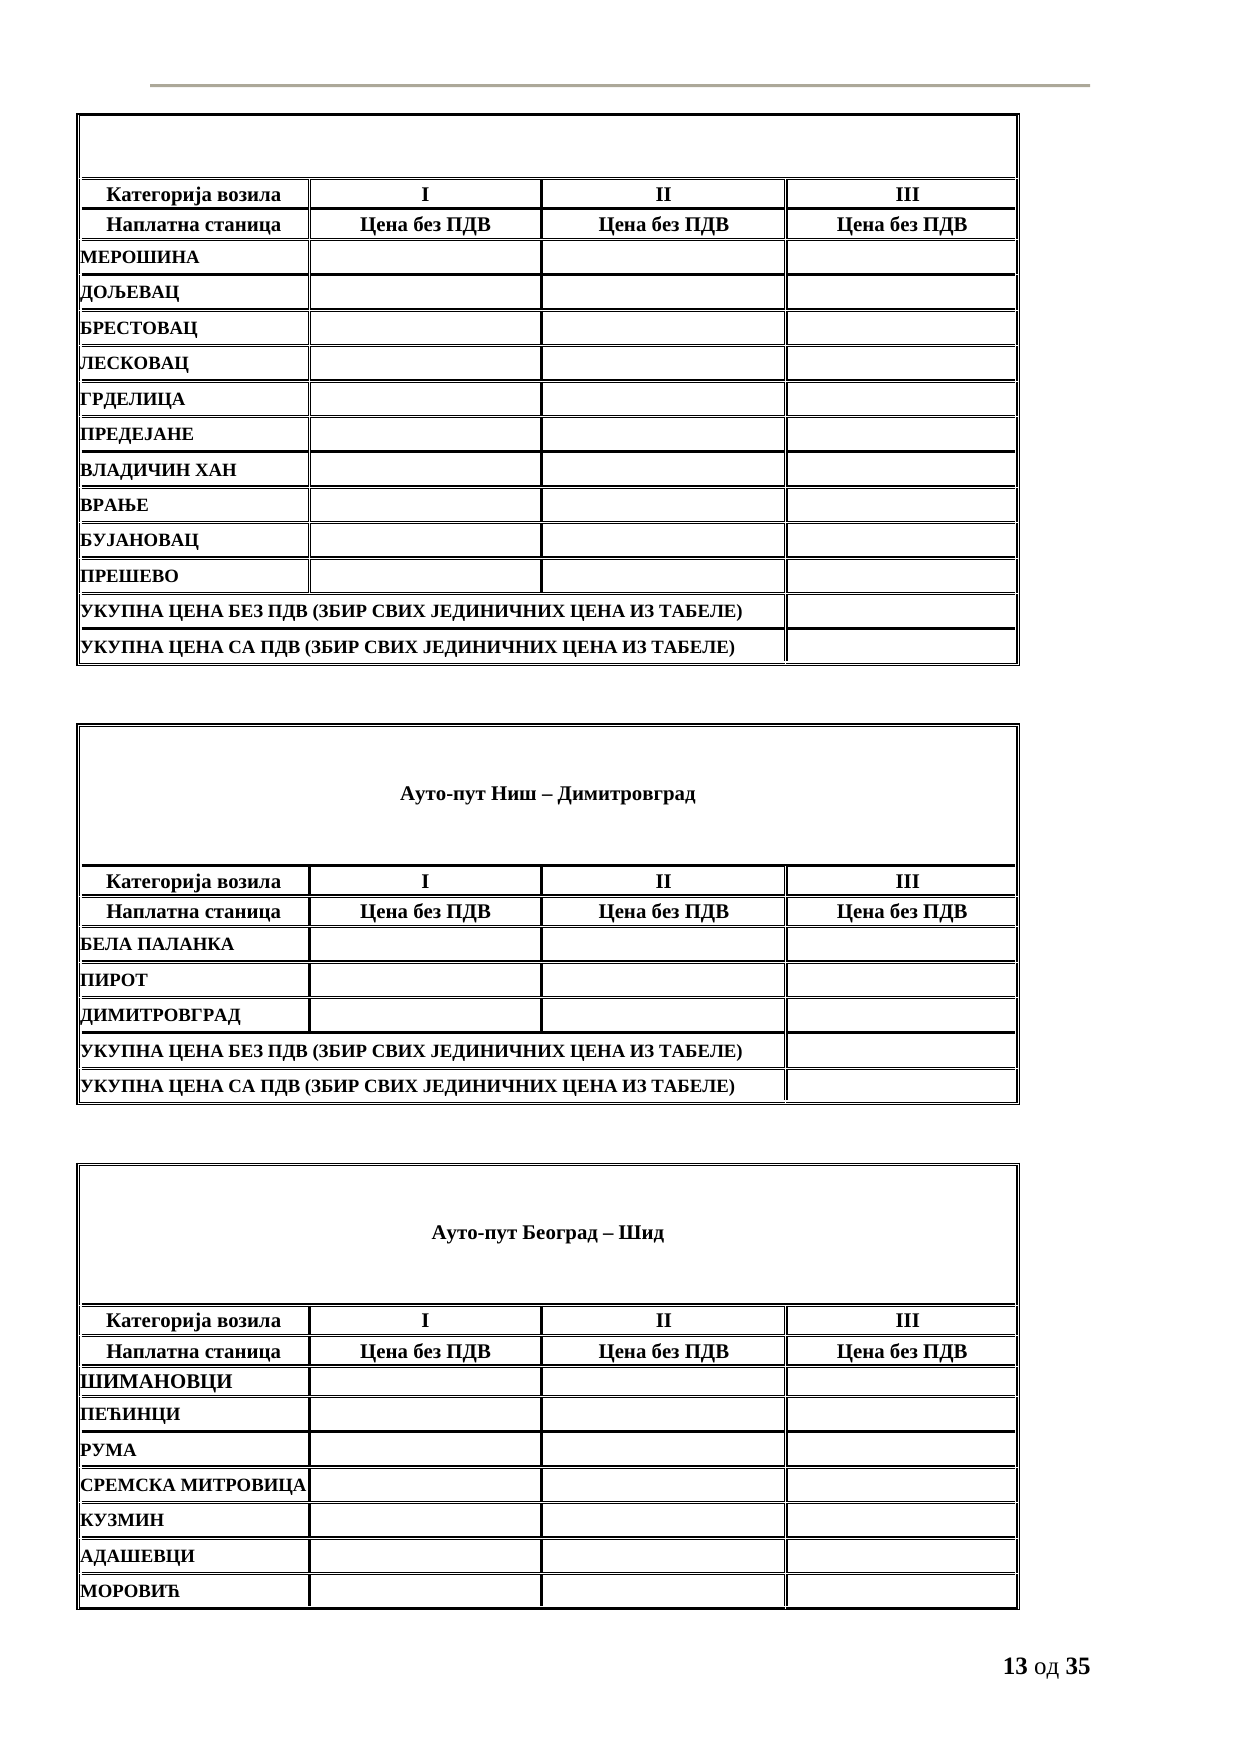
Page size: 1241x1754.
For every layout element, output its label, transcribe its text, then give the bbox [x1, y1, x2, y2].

table_cell [311, 383, 540, 414]
table_header Ауто-пут Београд – Шид [80, 1166, 1016, 1303]
table_cell [543, 560, 784, 592]
table_cell КУЗМИН [78, 1501, 309, 1536]
table_cell Цена без ПДВ [543, 1337, 784, 1364]
table_cell I [311, 180, 540, 207]
table_cell [311, 489, 540, 521]
table_cell БЕЛА ПАЛАНКА [78, 925, 309, 960]
table_cell [543, 383, 784, 414]
table_header Ауто-пут Ниш – Димитровград [80, 727, 1016, 864]
table_cell Наплатна станица [78, 1334, 309, 1364]
table_cell [311, 418, 540, 450]
table_cell [543, 1433, 784, 1465]
table_cell [543, 928, 784, 960]
table_cell [311, 999, 540, 1031]
table_cell ПИРОТ [80, 960, 308, 996]
table_cell ГРДЕЛИЦА [80, 379, 308, 414]
table_cell [788, 960, 1017, 996]
table_cell [543, 489, 784, 521]
table_cell [788, 450, 1016, 485]
table_cell УКУПНА ЦЕНА СА ПДВ (ЗБИР СВИХ ЈЕДИНИЧНИХ ЦЕНА ИЗ ТАБЕЛЕ) [80, 627, 786, 662]
table_cell СРЕМСКА МИТРОВИЦА [80, 1465, 308, 1501]
table_cell [311, 1398, 540, 1430]
table_cell БРЕСТОВАЦ [80, 308, 308, 344]
table_cell АДАШЕВЦИ [80, 1536, 308, 1572]
table_cell Наплатна станица [80, 207, 308, 237]
table_cell [786, 627, 1016, 662]
table_cell [786, 1572, 1018, 1607]
table_cell [788, 1031, 1016, 1066]
table_cell [788, 1395, 1017, 1430]
table_cell [543, 1398, 784, 1430]
table_cell III [788, 864, 1016, 894]
table_cell УКУПНА ЦЕНА БЕЗ ПДВ (ЗБИР СВИХ ЈЕДИНИЧНИХ ЦЕНА ИЗ ТАБЕЛЕ) [80, 1031, 784, 1066]
table_cell [543, 312, 784, 344]
table_cell [309, 1575, 541, 1607]
table_cell Цена без ПДВ [543, 898, 784, 925]
table_cell [543, 999, 784, 1031]
table_cell [788, 379, 1017, 414]
table_cell II [543, 867, 784, 894]
table_cell [543, 1540, 784, 1572]
table_cell [543, 1368, 784, 1394]
table_cell [311, 1504, 540, 1536]
table_cell [788, 556, 1017, 592]
table_cell [788, 415, 1017, 450]
table_cell Цена без ПДВ [311, 210, 540, 237]
table_cell Цена без ПДВ [311, 1337, 540, 1364]
table_cell [311, 524, 540, 556]
table_cell ВЛАДИЧИН ХАН [80, 450, 308, 485]
table_cell I [311, 1307, 540, 1334]
table_cell ДИМИТРОВГРАД [78, 996, 309, 1031]
table_cell III [788, 1303, 1017, 1334]
table_cell РУМА [80, 1430, 308, 1465]
table_cell [786, 592, 1018, 627]
table_cell [311, 1368, 540, 1394]
table_cell [786, 521, 1018, 556]
table_cell [786, 996, 1018, 1031]
table_cell Категорија возила [78, 177, 309, 207]
table_cell БУЈАНОВАЦ [78, 521, 309, 556]
table_cell ПЕЋИНЦИ [80, 1395, 308, 1430]
table_cell [311, 560, 540, 592]
table_cell Цена без ПДВ [786, 1334, 1018, 1364]
table_cell ДОЉЕВАЦ [78, 273, 308, 308]
table_cell [543, 241, 784, 273]
table_cell ПРЕШЕВО [80, 556, 308, 592]
table_cell [311, 276, 540, 308]
table_cell [786, 1501, 1018, 1536]
table_cell [543, 524, 784, 556]
table_cell [311, 964, 540, 996]
table_cell [311, 312, 540, 344]
table_cell II [543, 1307, 784, 1334]
table_cell ЛЕСКОВАЦ [78, 344, 309, 379]
table_cell Категорија возила [80, 864, 308, 894]
table_cell [543, 1469, 784, 1501]
table_cell [788, 273, 1018, 308]
table_cell [311, 1433, 540, 1465]
table_cell I [311, 867, 540, 894]
table_cell II [543, 180, 784, 207]
table_cell Цена без ПДВ [543, 210, 784, 237]
table_cell [311, 241, 540, 273]
table_cell [311, 1469, 540, 1501]
table_cell [788, 485, 1017, 521]
table_cell МОРОВИЋ [78, 1572, 309, 1607]
table_cell III [786, 177, 1018, 207]
table_cell [311, 1540, 540, 1572]
table_cell [786, 344, 1018, 379]
table_cell [543, 453, 784, 485]
table_cell УКУПНА ЦЕНА СА ПДВ (ЗБИР СВИХ ЈЕДИНИЧНИХ ЦЕНА ИЗ ТАБЕЛЕ) [80, 1066, 786, 1102]
table_cell [311, 928, 540, 960]
table_cell [543, 964, 784, 996]
table_cell [311, 453, 540, 485]
table_cell Категорија возила [80, 1303, 308, 1334]
table_cell МЕРОШИНА [80, 238, 308, 273]
table_cell [543, 347, 784, 379]
table_cell [788, 1364, 1017, 1394]
table_cell ШИМАНОВЦИ [80, 1364, 308, 1394]
table_cell [543, 276, 784, 308]
table_cell [786, 1066, 1017, 1102]
table_cell УКУПНА ЦЕНА БЕЗ ПДВ (ЗБИР СВИХ ЈЕДИНИЧНИХ ЦЕНА ИЗ ТАБЕЛЕ) [78, 592, 786, 627]
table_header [80, 116, 1016, 177]
table_cell ВРАЊЕ [80, 485, 308, 521]
table_cell [543, 1504, 784, 1536]
table_cell [788, 308, 1017, 344]
table_cell Цена без ПДВ [311, 898, 540, 925]
table_cell ПРЕДЕЈАНЕ [80, 415, 308, 450]
table_cell Цена без ПДВ [788, 894, 1017, 925]
table_cell [788, 238, 1017, 273]
table_cell [788, 1430, 1016, 1465]
table_cell [786, 925, 1018, 960]
table_cell [311, 347, 540, 379]
table_cell Наплатна станица [80, 894, 308, 925]
table_cell Цена без ПДВ [788, 207, 1016, 237]
table_cell [543, 418, 784, 450]
table_cell [788, 1536, 1017, 1572]
table_cell [788, 1465, 1017, 1501]
table_cell [541, 1572, 786, 1607]
